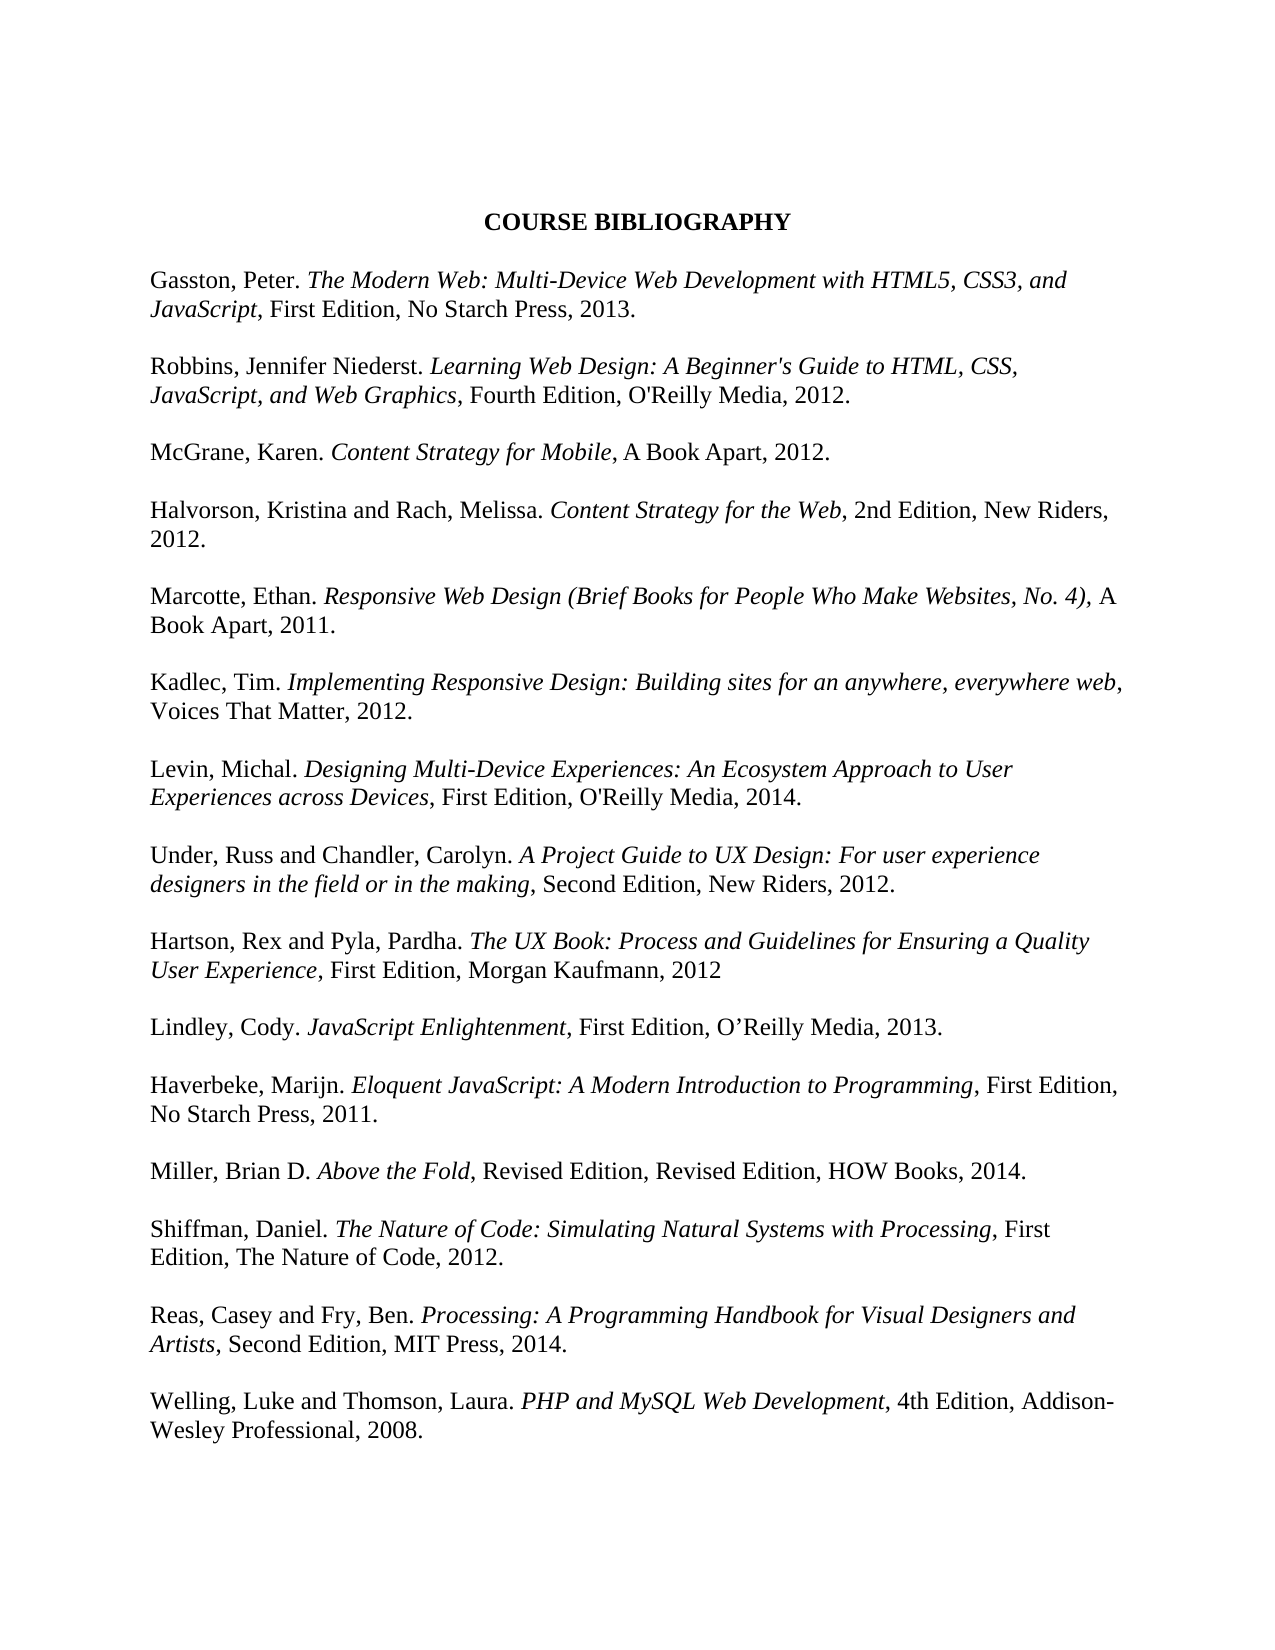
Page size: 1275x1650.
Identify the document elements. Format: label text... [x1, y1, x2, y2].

text Kadlec, Tim. Implementing Responsive Design: Building sites for an anywhere, everywhere web, Voices That Matter, 2012. [150, 667, 1125, 725]
text Haverbeke, Marijn. Eloquent JavaScript: A Modern Introduction to Programming, First Edition, No Starch Press, 2011. [150, 1070, 1125, 1127]
text Lindley, Cody. JavaScript Enlightenment, First Edition, O’Reilly Media, 2013. [150, 1012, 1125, 1041]
text Shiffman, Daniel. The Nature of Code: Simulating Natural Systems with Processing, First Edition, The Nature of Code, 2012. [150, 1214, 1125, 1271]
text Hartson, Rex and Pyla, Pardha. The UX Book: Process and Guidelines for Ensuring a Quality User Experience, First Edition, Morgan Kaufmann, 2012 [150, 926, 1125, 984]
text Welling, Luke and Thomson, Laura. PHP and MySQL Web Development, 4th Edition, Addison-Wesley Professional, 2008. [150, 1386, 1125, 1444]
text Miller, Brian D. Above the Fold, Revised Edition, Revised Edition, HOW Books, 2014. [150, 1156, 1125, 1185]
text COURSE BIBLIOGRAPHY [150, 207, 1125, 236]
text McGrane, Karen. Content Strategy for Mobile, A Book Apart, 2012. [150, 437, 1125, 466]
text Gasston, Peter. The Modern Web: Multi-Device Web Development with HTML5, CSS3, and JavaScript, First Edition, No Starch Press, 2013. [150, 265, 1125, 322]
text Reas, Casey and Fry, Ben. Processing: A Programming Handbook for Visual Designers and Artists, Second Edition, MIT Press, 2014. [150, 1300, 1125, 1357]
text Marcotte, Ethan. Responsive Web Design (Brief Books for People Who Make Websites, No. 4), A Book Apart, 2011. [150, 581, 1125, 639]
text Robbins, Jennifer Niederst. Learning Web Design: A Beginner's Guide to HTML, CSS, JavaScript, and Web Graphics, Fourth Edition, O'Reilly Media, 2012. [150, 351, 1125, 409]
text Under, Russ and Chandler, Carolyn. A Project Guide to UX Design: For user experience designers in the field or in the making, Second Edition, New Riders, 2012. [150, 840, 1125, 897]
text Halvorson, Kristina and Rach, Melissa. Content Strategy for the Web, 2nd Edition, New Riders, 2012. [150, 495, 1125, 552]
text Levin, Michal. Designing Multi-Device Experiences: An Ecosystem Approach to User Experiences across Devices, First Edition, O'Reilly Media, 2014. [150, 754, 1125, 811]
